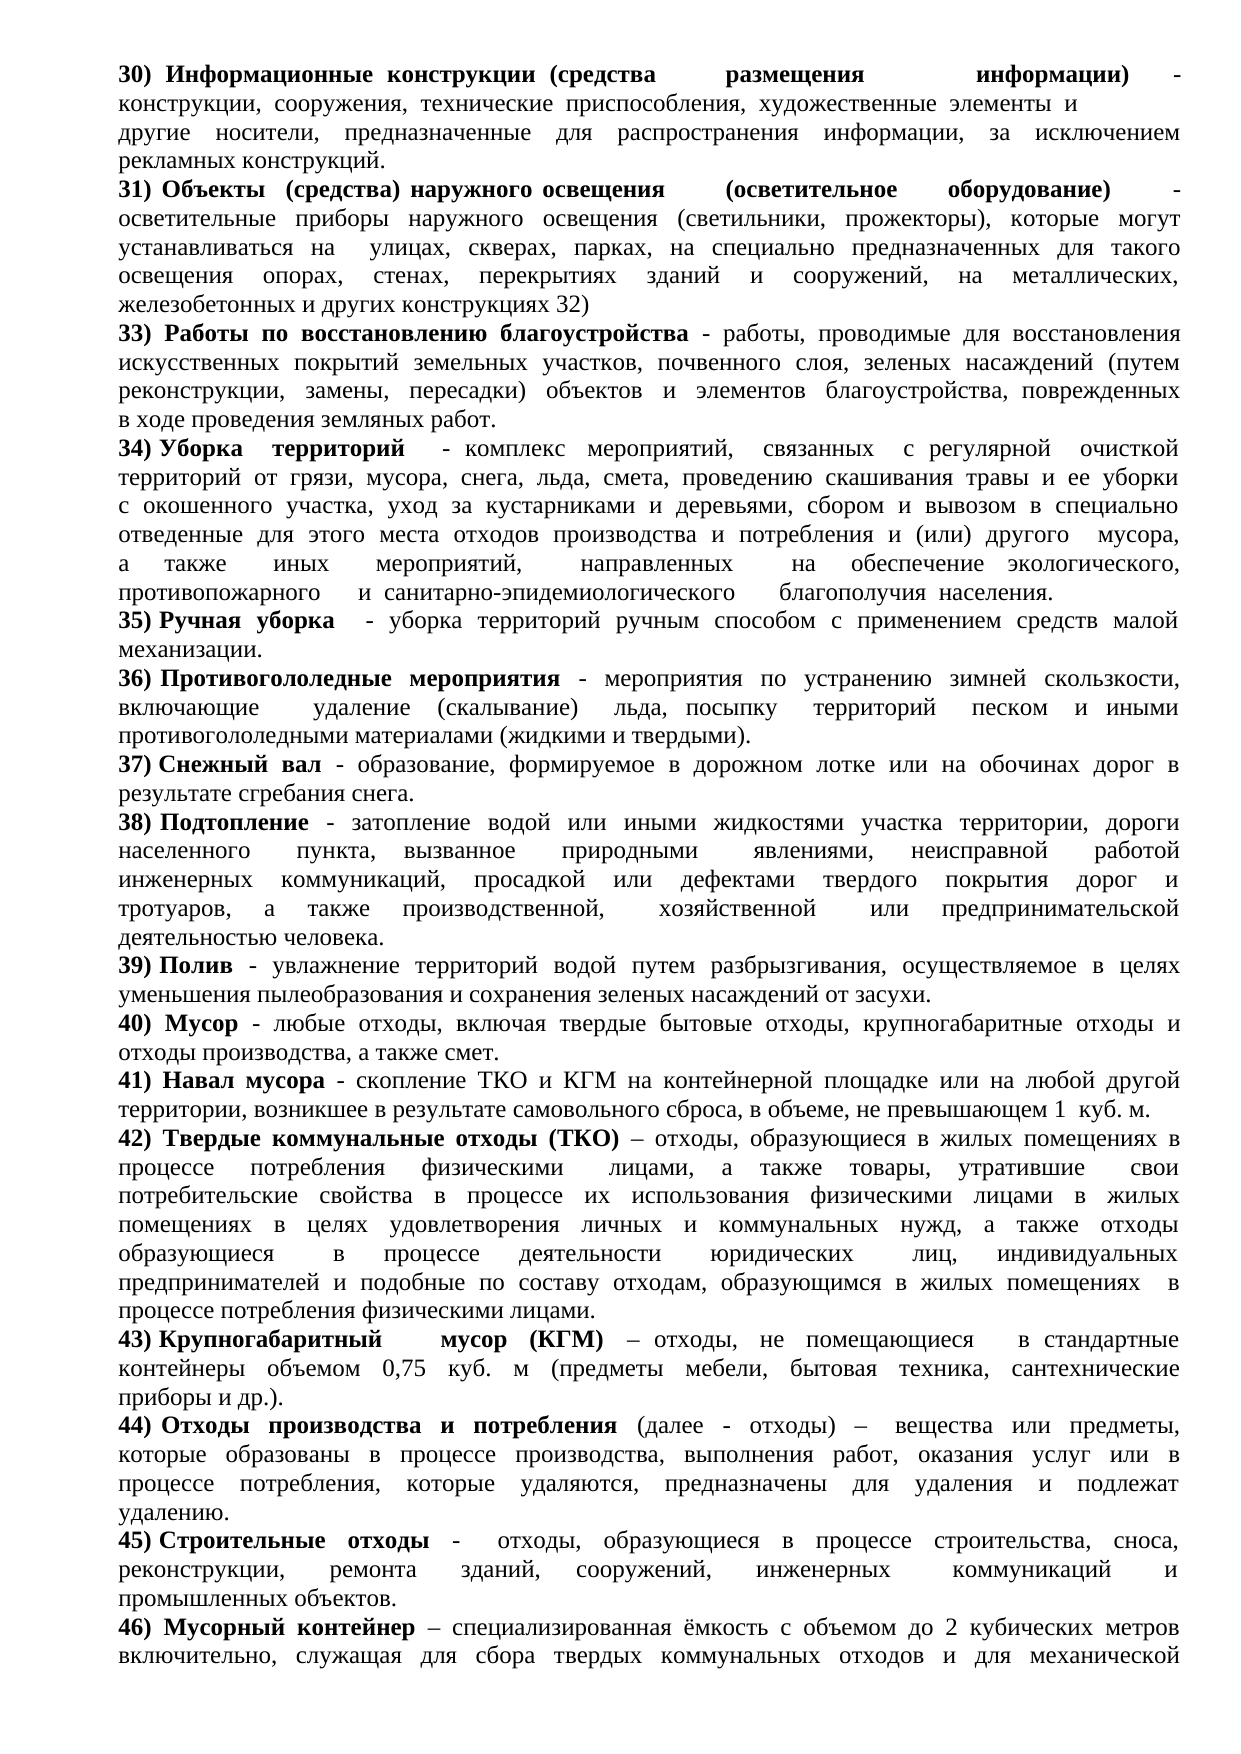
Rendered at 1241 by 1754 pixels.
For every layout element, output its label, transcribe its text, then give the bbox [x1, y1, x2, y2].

text 41) Навал мусора - скопление ТКО и КГМ на контейнерной площадке или на любой другой территории, возникшее в результате самовольного сброса, в объеме, не превышающем 1 куб. м. [118, 1065, 1181, 1123]
text 37) Снежный вал - образование, формируемое в дорожном лотке или на обочинах дорог в результате сгребания снега. [118, 749, 1181, 807]
text 43) Крупногабаритный мусор (КГМ) – отходы, не помещающиеся в стандартные контейнеры объемом 0,75 куб. м (предметы мебели, бытовая техника, сантехнические приборы и др.). [118, 1324, 1181, 1410]
text 30) Информационные конструкции (средства размещения информации) - конструкции, сооружения, технические приспособления, художественные элементы и [118, 59, 1181, 117]
text 34) Уборка территорий - комплекс мероприятий, связанных с регулярной очисткой территорий от грязи, мусора, снега, льда, смета, проведению скашивания травы и ее уборки с окошенного участка, уход за кустарниками и деревьями, сбором и вывозом в специально отведенные для этого места отходов производства и потребления и (или) другого мусора, а также иных мероприятий, направленных на обеспечение экологического, противопожарного и санитарно-эпидемиологического благополучия населения. [118, 433, 1181, 605]
text другие носители, предназначенные для распространения информации, за исключением рекламных конструкций. [118, 117, 1181, 174]
text 44) Отходы производства и потребления (далее - отходы) – вещества или предметы, которые образованы в процессе производства, выполнения работ, оказания услуг или в процессе потребления, которые удаляются, предназначены для удаления и подлежат удалению. [118, 1410, 1181, 1525]
text 38) Подтопление - затопление водой или иными жидкостями участка территории, дороги населенного пункта, вызванное природными явлениями, неисправной работой инженерных коммуникаций, просадкой или дефектами твердого покрытия дорог и тротуаров, а также производственной, хозяйственной или предпринимательской деятельностью человека. [118, 807, 1181, 950]
text 39) Полив - увлажнение территорий водой путем разбрызгивания, осуществляемое в целях уменьшения пылеобразования и сохранения зеленых насаждений от засухи. [118, 950, 1181, 1008]
text 35) Ручная уборка - уборка территорий ручным способом с применением средств малой механизации. [118, 605, 1181, 663]
text 40) Мусор - любые отходы, включая твердые бытовые отходы, крупногабаритные отходы и отходы производства, а также смет. [118, 1008, 1181, 1065]
text 42) Твердые коммунальные отходы (ТКО) – отходы, образующиеся в жилых помещениях в процессе потребления физическими лицами, а также товары, утратившие свои потребительские свойства в процессе их использования физическими лицами в жилых помещениях в целях удовлетворения личных и коммунальных нужд, а также отходы образующиеся в процессе деятельности юридических лиц, индивидуальных предпринимателей и подобные по составу отходам, образующимся в жилых помещениях в процессе потребления физическими лицами. [118, 1123, 1181, 1324]
text 45) Строительные отходы - отходы, образующиеся в процессе строительства, сноса, реконструкции, ремонта зданий, сооружений, инженерных коммуникаций и промышленных объектов. [118, 1525, 1181, 1612]
text 36) Противогололедные мероприятия - мероприятия по устранению зимней скользкости, включающие удаление (скалывание) льда, посыпку территорий песком и иными противогололедными материалами (жидкими и твердыми). [118, 663, 1181, 749]
text 31) Объекты (средства) наружного освещения (осветительное оборудование) - осветительные приборы наружного освещения (светильники, прожекторы), которые могут устанавливаться на улицах, скверах, парках, на специально предназначенных для такого освещения опорах, стенах, перекрытиях зданий и сооружений, на металлических, железобетонных и других конструкциях 32) [118, 174, 1181, 318]
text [118, 1612, 1181, 1669]
text 33) Работы по восстановлению благоустройства - работы, проводимые для восстановления искусственных покрытий земельных участков, почвенного слоя, зеленых насаждений (путем реконструкции, замены, пересадки) объектов и элементов благоустройства, поврежденных в ходе проведения земляных работ. [118, 318, 1181, 433]
